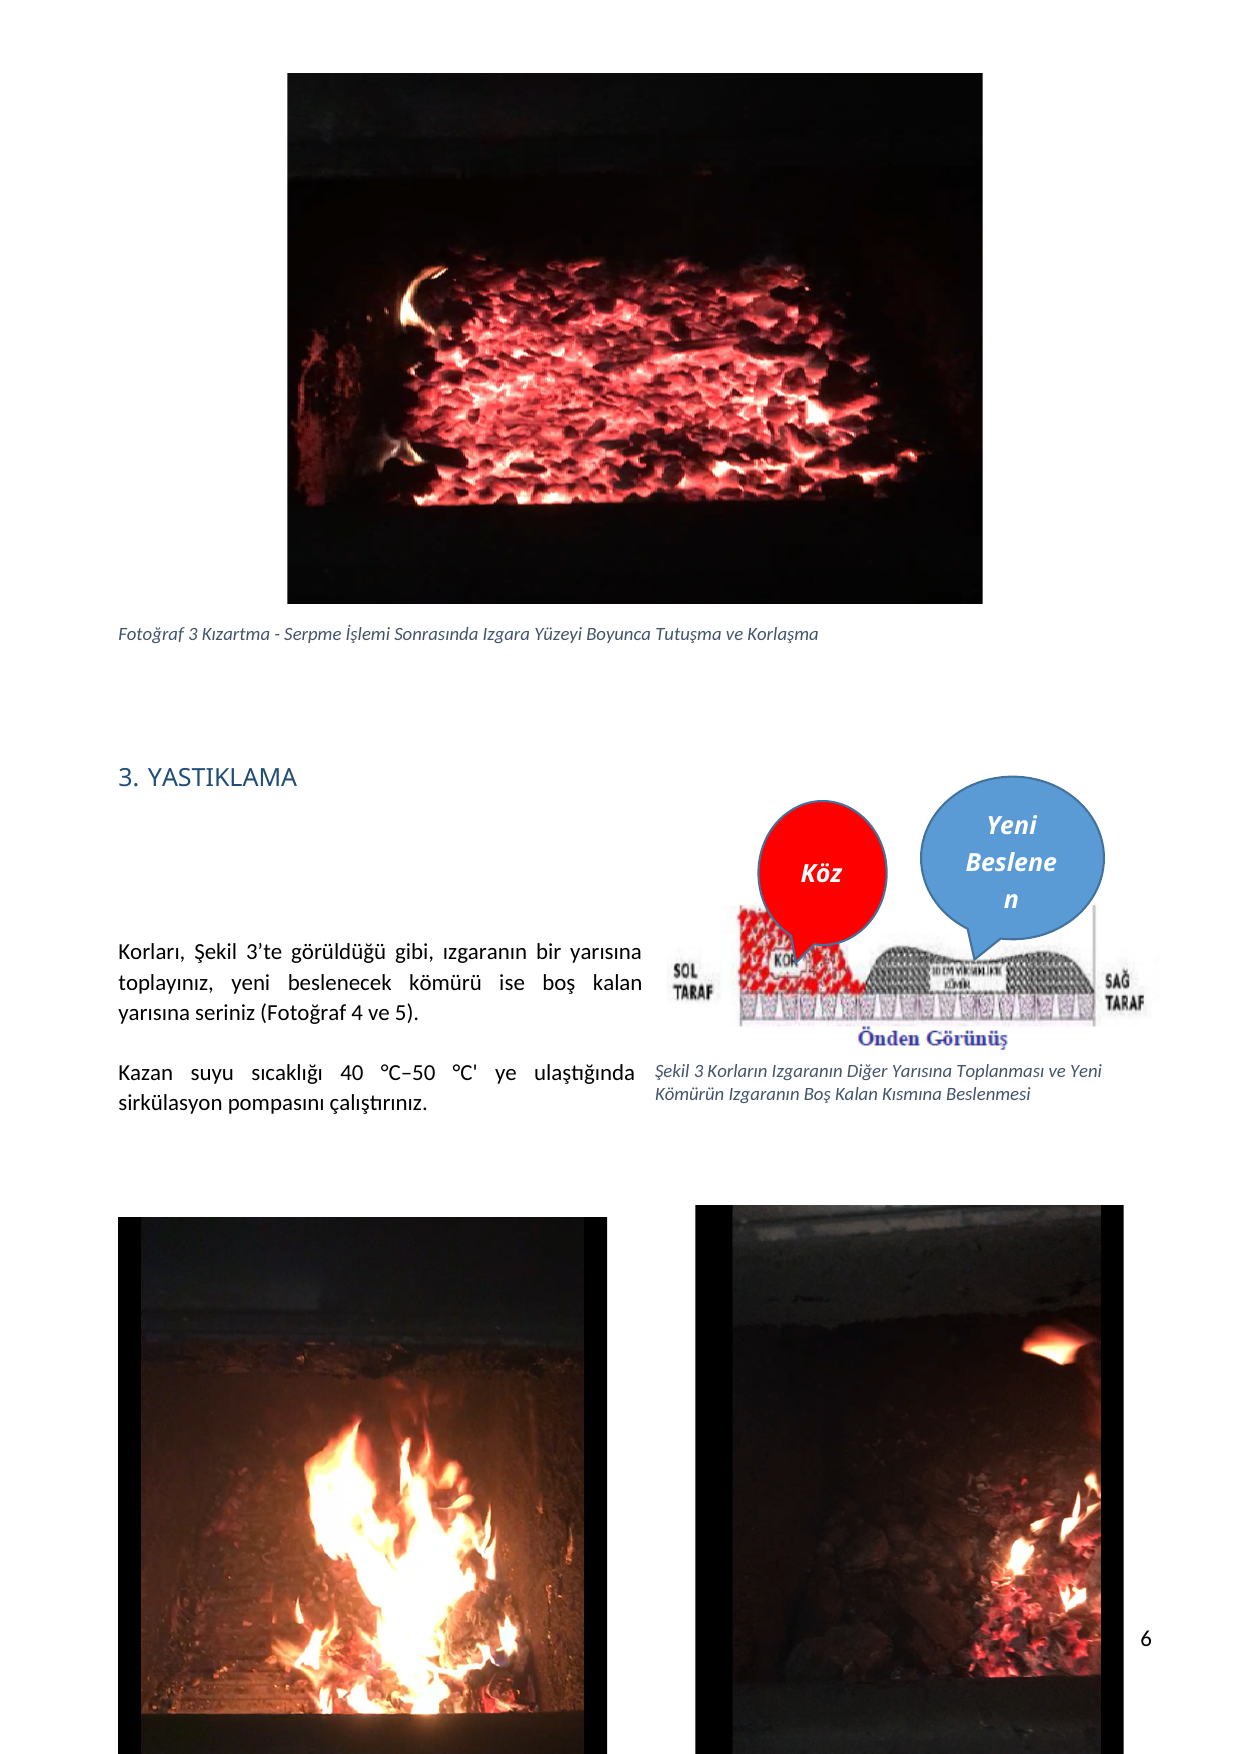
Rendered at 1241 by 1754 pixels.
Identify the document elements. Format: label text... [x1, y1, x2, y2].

subtitle YASTIKLAMA [118, 760, 1152, 794]
picture [661, 892, 1161, 1053]
list Kazan suyu sıcaklığı 40 °C–50 °C' ye ulaştığında sirkülasyon pompasını çalıştırınız. [118, 1058, 1152, 1117]
picture [287, 73, 983, 604]
picture [118, 1217, 608, 1754]
list Korları, Şekil 3’te görüldüğü gibi, ızgaranın bir yarısına toplayınız, yeni beslenecek kömürü ise boş kalan yarısına seriniz (Fotoğraf 4 ve 5). [118, 937, 661, 1026]
picture [695, 1205, 1124, 1754]
